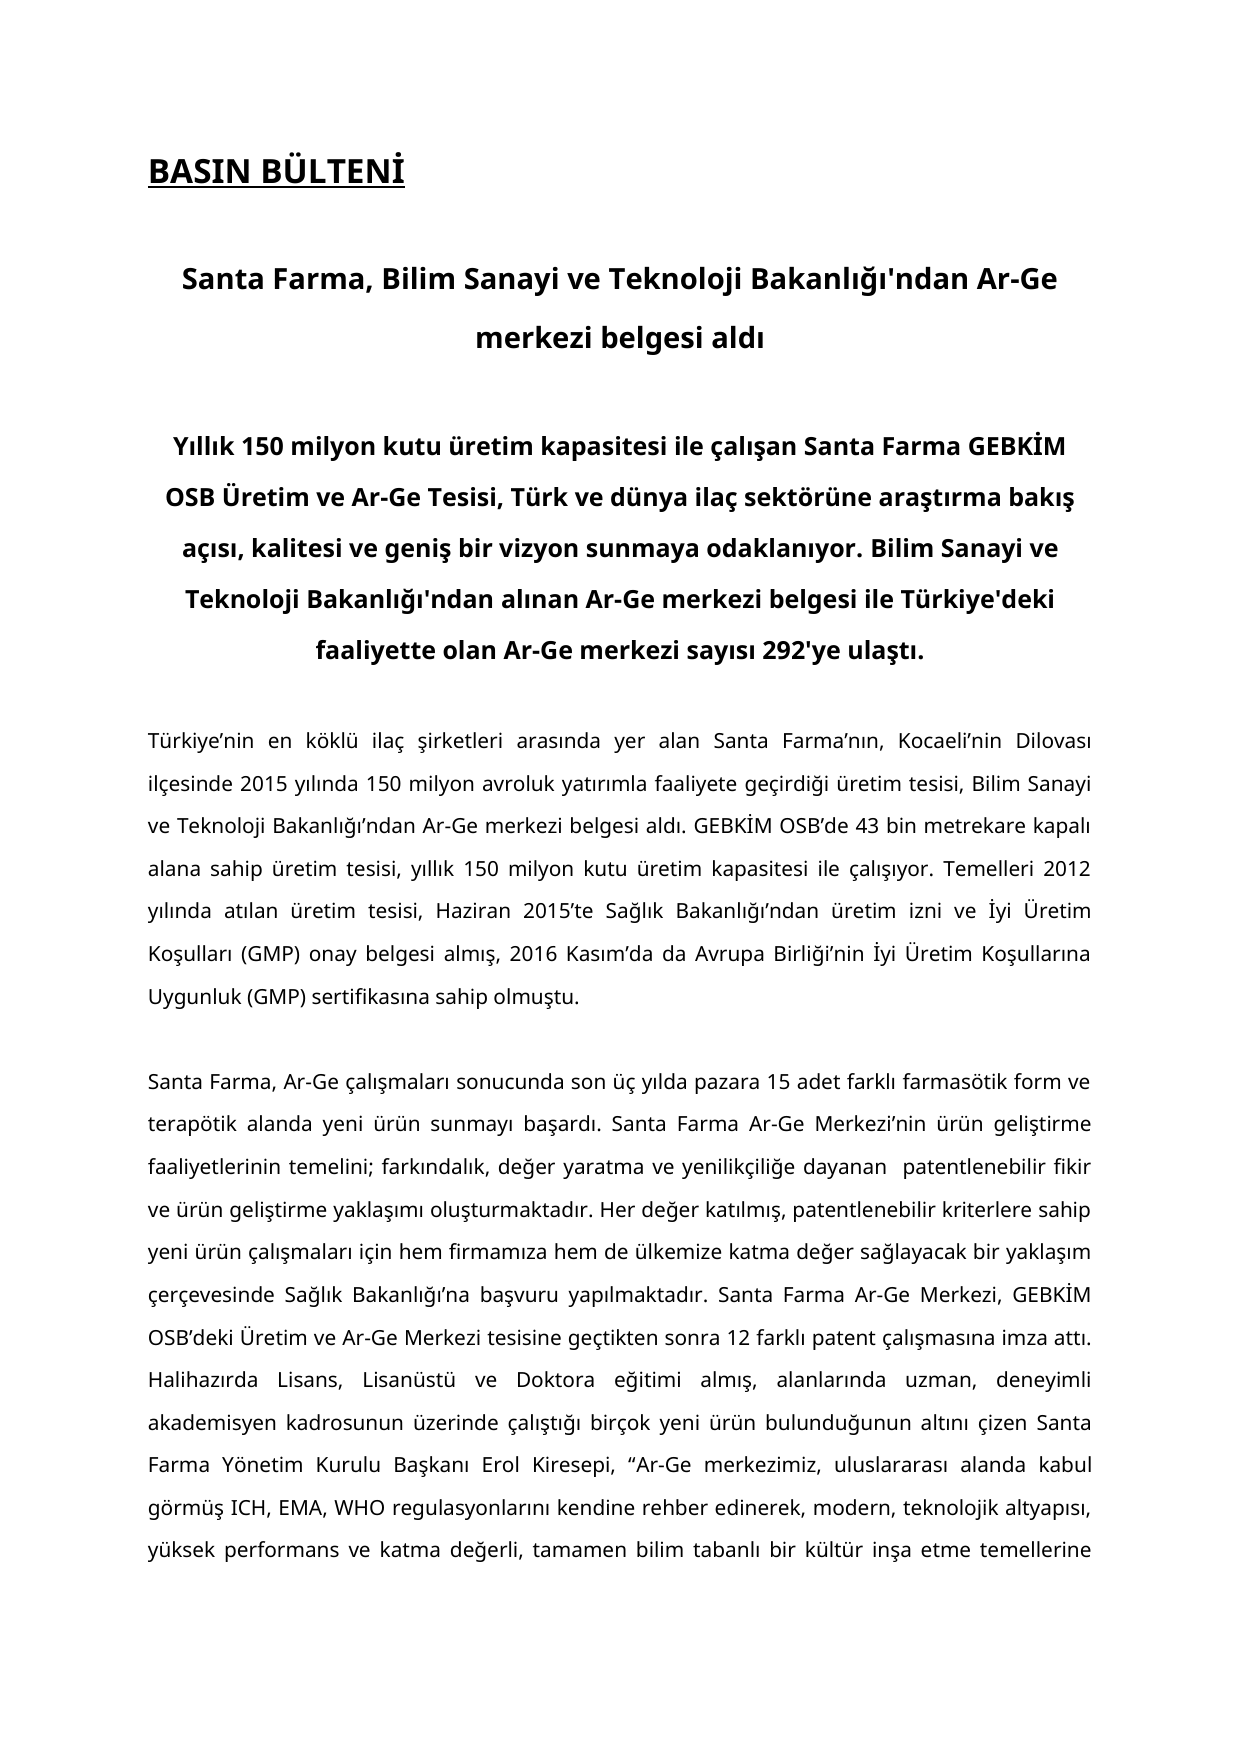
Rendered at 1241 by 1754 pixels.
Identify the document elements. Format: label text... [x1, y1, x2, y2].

text BASIN BÜLTENİ [148, 148, 1093, 193]
text Yıllık 150 milyon kutu üretim kapasitesi ile çalışan Santa Farma GEBKİM OSB Üretim ve Ar-Ge Tesisi, Türk ve dünya ilaç sektörüne araştırma bakış açısı, kalitesi ve geniş bir vizyon sunmaya odaklanıyor. Bilim Sanayi ve Teknoloji Bakanlığı'ndan alınan Ar-Ge merkezi belgesi ile Türkiye'deki faaliyette olan Ar-Ge merkezi sayısı 292'ye ulaştı. [148, 428, 1093, 667]
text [148, 1067, 1093, 1564]
text Santa Farma, Bilim Sanayi ve Teknoloji Bakanlığı'ndan Ar-Ge merkezi belgesi aldı [148, 258, 1093, 357]
text Türkiye’nin en köklü ilaç şirketleri arasında yer alan Santa Farma’nın, Kocaeli’nin Dilovası ilçesinde 2015 yılında 150 milyon avroluk yatırımla faaliyete geçirdiği üretim tesisi, Bilim Sanayi ve Teknoloji Bakanlığı’ndan Ar-Ge merkezi belgesi aldı. GEBKİM OSB’de 43 bin metrekare kapalı alana sahip üretim tesisi, yıllık 150 milyon kutu üretim kapasitesi ile çalışıyor. Temelleri 2012 yılında atılan üretim tesisi, Haziran 2015’te Sağlık Bakanlığı’ndan üretim izni ve İyi Üretim Koşulları (GMP) onay belgesi almış, 2016 Kasım’da da Avrupa Birliği’nin İyi Üretim Koşullarına Uygunluk (GMP) sertifikasına sahip olmuştu. [148, 726, 1093, 1010]
